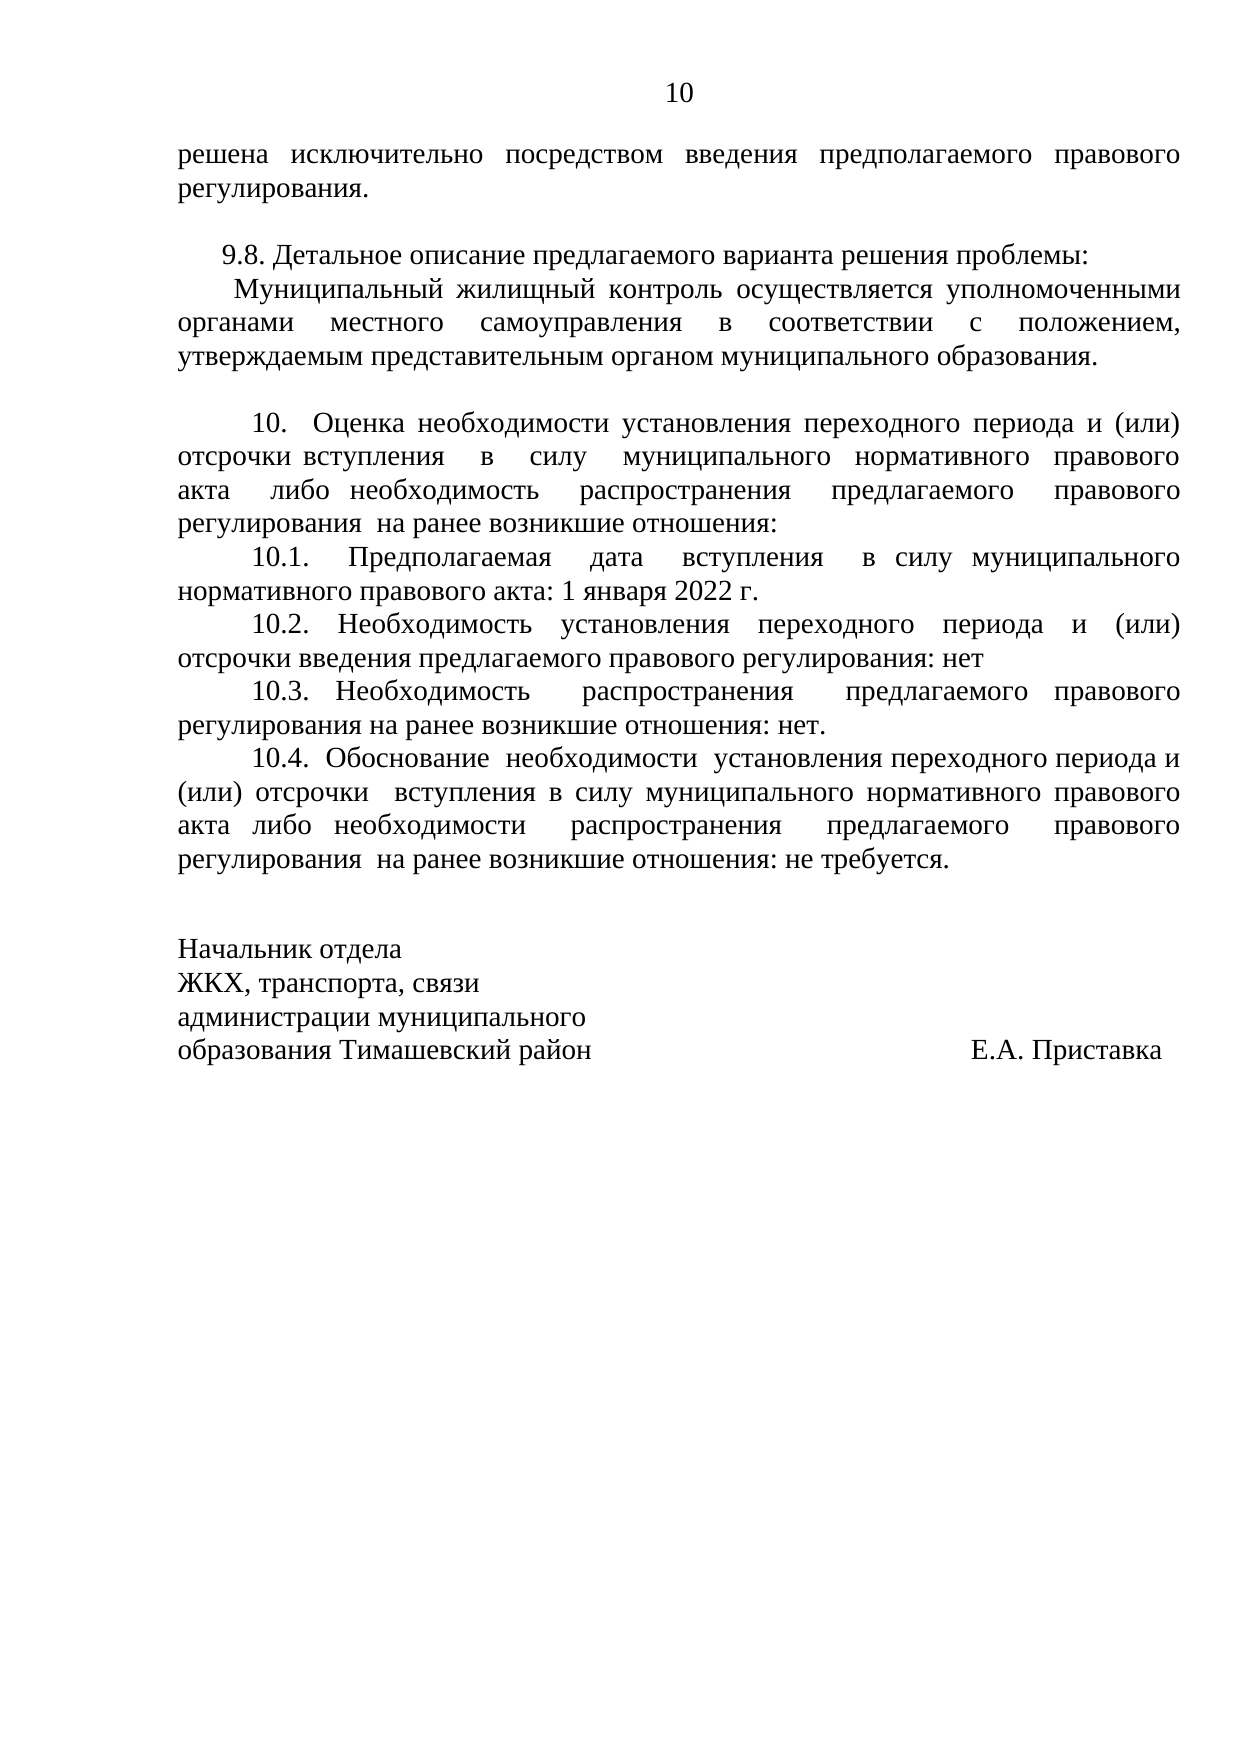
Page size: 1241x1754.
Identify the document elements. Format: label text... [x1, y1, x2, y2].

text 10.4. Обоснование необходимости установления переходного периода и (или) отсрочки вступления в силу муниципального нормативного правового акта либо необходимости распространения предлагаемого правового регулирования на ранее возникшие отношения: не требуется. [177, 740, 1181, 874]
text 9.8. Детальное описание предлагаемого варианта решения проблемы: [177, 237, 1181, 271]
text 10. Оценка необходимости установления переходного периода и (или) отсрочки вступления в силу муниципального нормативного правового акта либо необходимость распространения предлагаемого правового регулирования на ранее возникшие отношения: [177, 405, 1181, 539]
text 10.1. Предполагаемая дата вступления в силу муниципального нормативного правового акта: 1 января 2022 г. [177, 539, 1181, 606]
text 10.2. Необходимость установления переходного периода и (или) отсрочки введения предлагаемого правового регулирования: нет [177, 606, 1181, 673]
text 10.3. Необходимость распространения предлагаемого правового регулирования на ранее возникшие отношения: нет. [177, 673, 1181, 740]
text ЖКХ, транспорта, связи [177, 965, 1181, 999]
text образования Тимашевский район Е.А. Приставка [177, 1032, 1181, 1066]
text администрации муниципального [177, 999, 1181, 1032]
text Муниципальный жилищный контроль осуществляется уполномоченными органами местного самоуправления в соответствии с положением, утверждаемым представительным органом муниципального образования. [177, 271, 1181, 371]
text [177, 137, 1181, 204]
text Начальник отдела [177, 932, 1181, 965]
